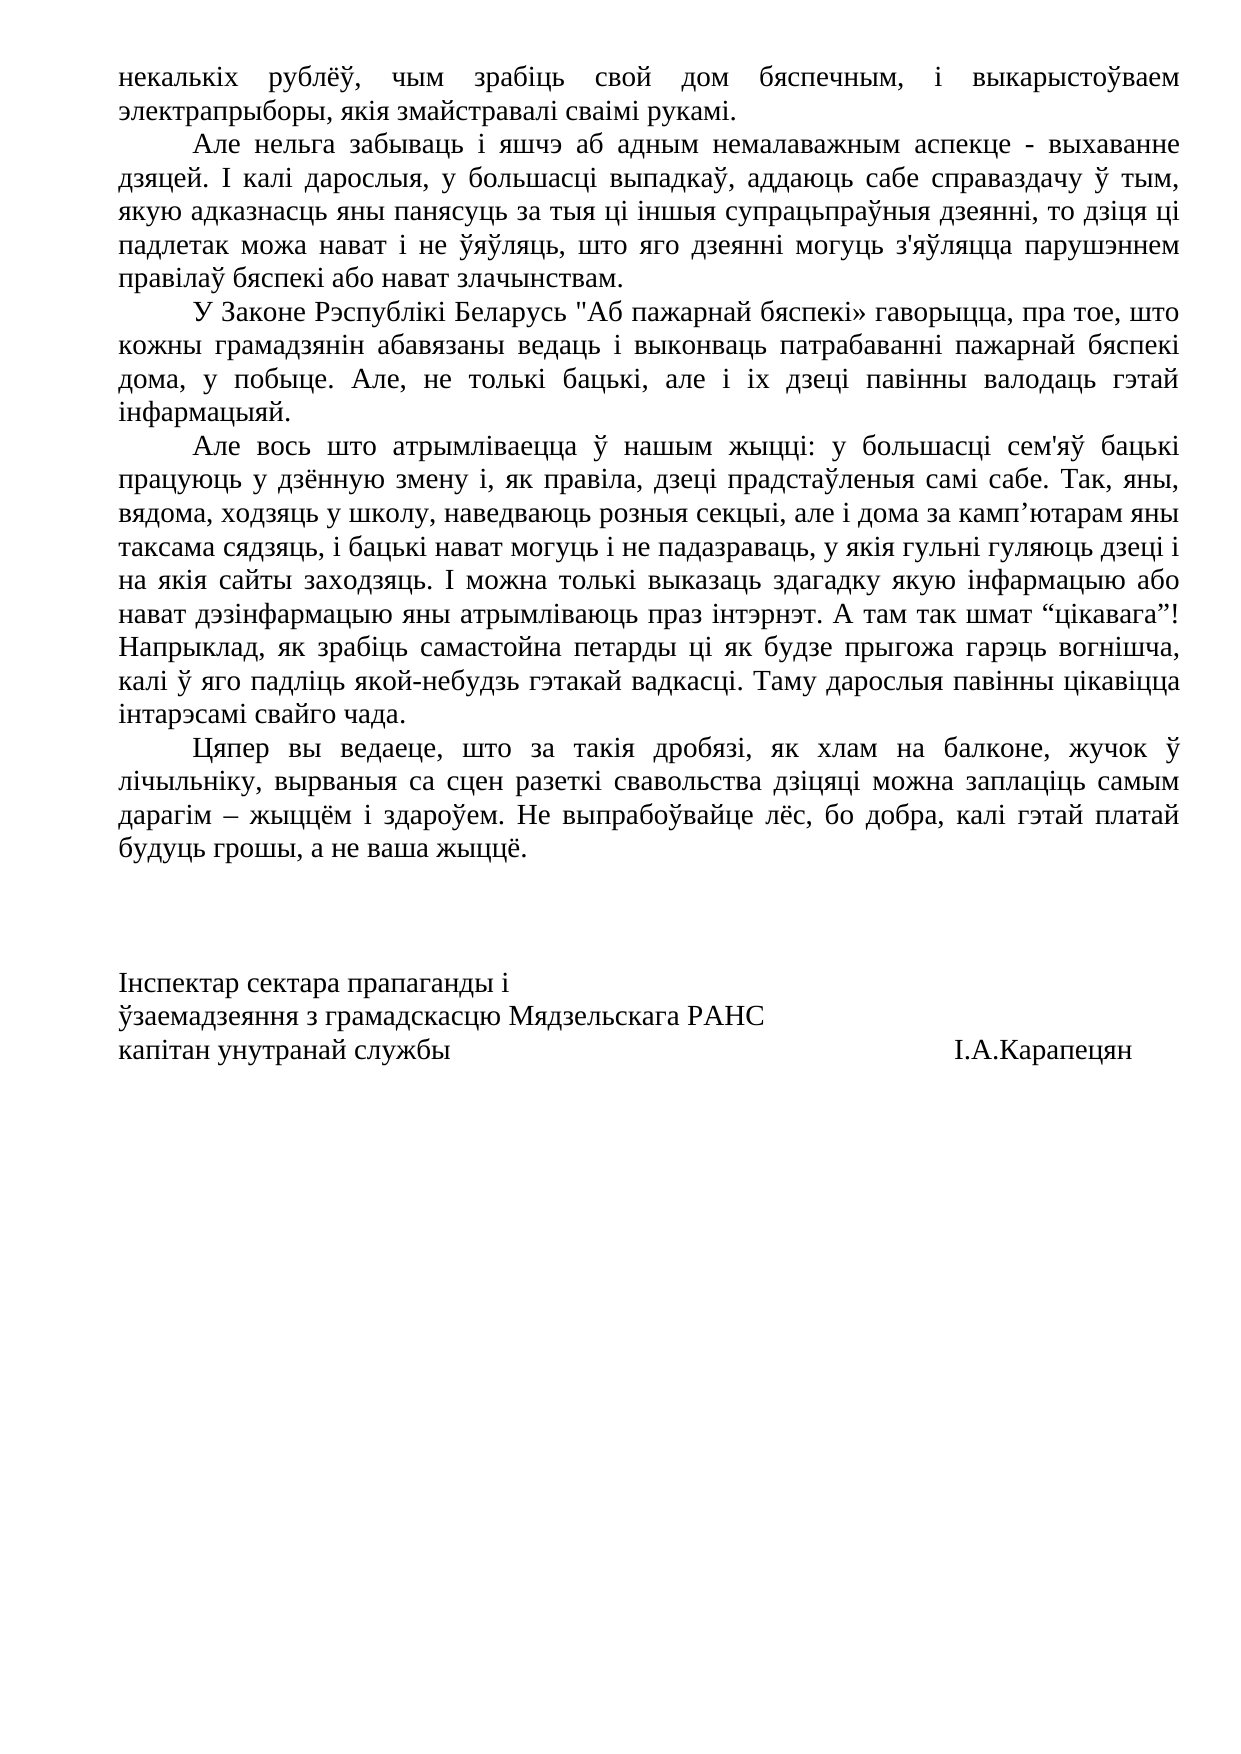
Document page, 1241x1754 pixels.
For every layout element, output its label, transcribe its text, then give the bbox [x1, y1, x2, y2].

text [118, 59, 1181, 126]
text У Законе Рэспублікі Беларусь "Аб пажарнай бяспекі» гаворыцца, пра тое, што кожны грамадзянін абавязаны ведаць і выконваць патрабаванні пажарнай бяспекі дома, у побыце. Але, не толькі бацькі, але і іх дзеці павінны валодаць гэтай інфармацыяй. [118, 294, 1181, 428]
text Цяпер вы ведаеце, што за такія дробязі, як хлам на балконе, жучок ў лічыльніку, вырваныя са сцен разеткі свавольства дзіцяці можна заплаціць самым дарагім – жыццём і здароўем. Не выпрабоўвайце лёс, бо добра, калі гэтай платай будуць грошы, а не ваша жыццё. [118, 730, 1181, 864]
text Інспектар сектара прапаганды і [118, 965, 1181, 998]
text капітан унутранай службы І.А.Карапецян [118, 1032, 1181, 1065]
text Але вось што атрымліваецца ў нашым жыцці: у большасці сем'яў бацькі працуюць у дзённую змену і, як правіла, дзеці прадстаўленыя самі сабе. Так, яны, вядома, ходзяць у школу, наведваюць розныя секцыі, але і дома за камп’ютарам яны таксама сядзяць, і бацькі нават могуць і не падазраваць, у якія гульні гуляюць дзеці і на якія сайты заходзяць. І можна толькі выказаць здагадку якую інфармацыю або нават дэзінфармацыю яны атрымліваюць праз інтэрнэт. А там так шмат “цікавага”! Напрыклад, як зрабіць самастойна петарды ці як будзе прыгожа гарэць вогнішча, калі ў яго падліць якой-небудзь гэтакай вадкасці. Таму дарослыя павінны цікавіцца інтарэсамі свайго чада. [118, 428, 1181, 730]
text Але нельга забываць і яшчэ аб адным немалаважным аспекце - выхаванне дзяцей. І калі дарослыя, у большасці выпадкаў, аддаюць сабе справаздачу ў тым, якую адказнасць яны панясуць за тыя ці іншыя супрацьпраўныя дзеянні, то дзіця ці падлетак можа нават і не ўяўляць, што яго дзеянні могуць з'яўляцца парушэннем правілаў бяспекі або нават злачынствам. [118, 126, 1181, 294]
text ўзаемадзеяння з грамадскасцю Мядзельскага РАНС [118, 998, 1181, 1032]
